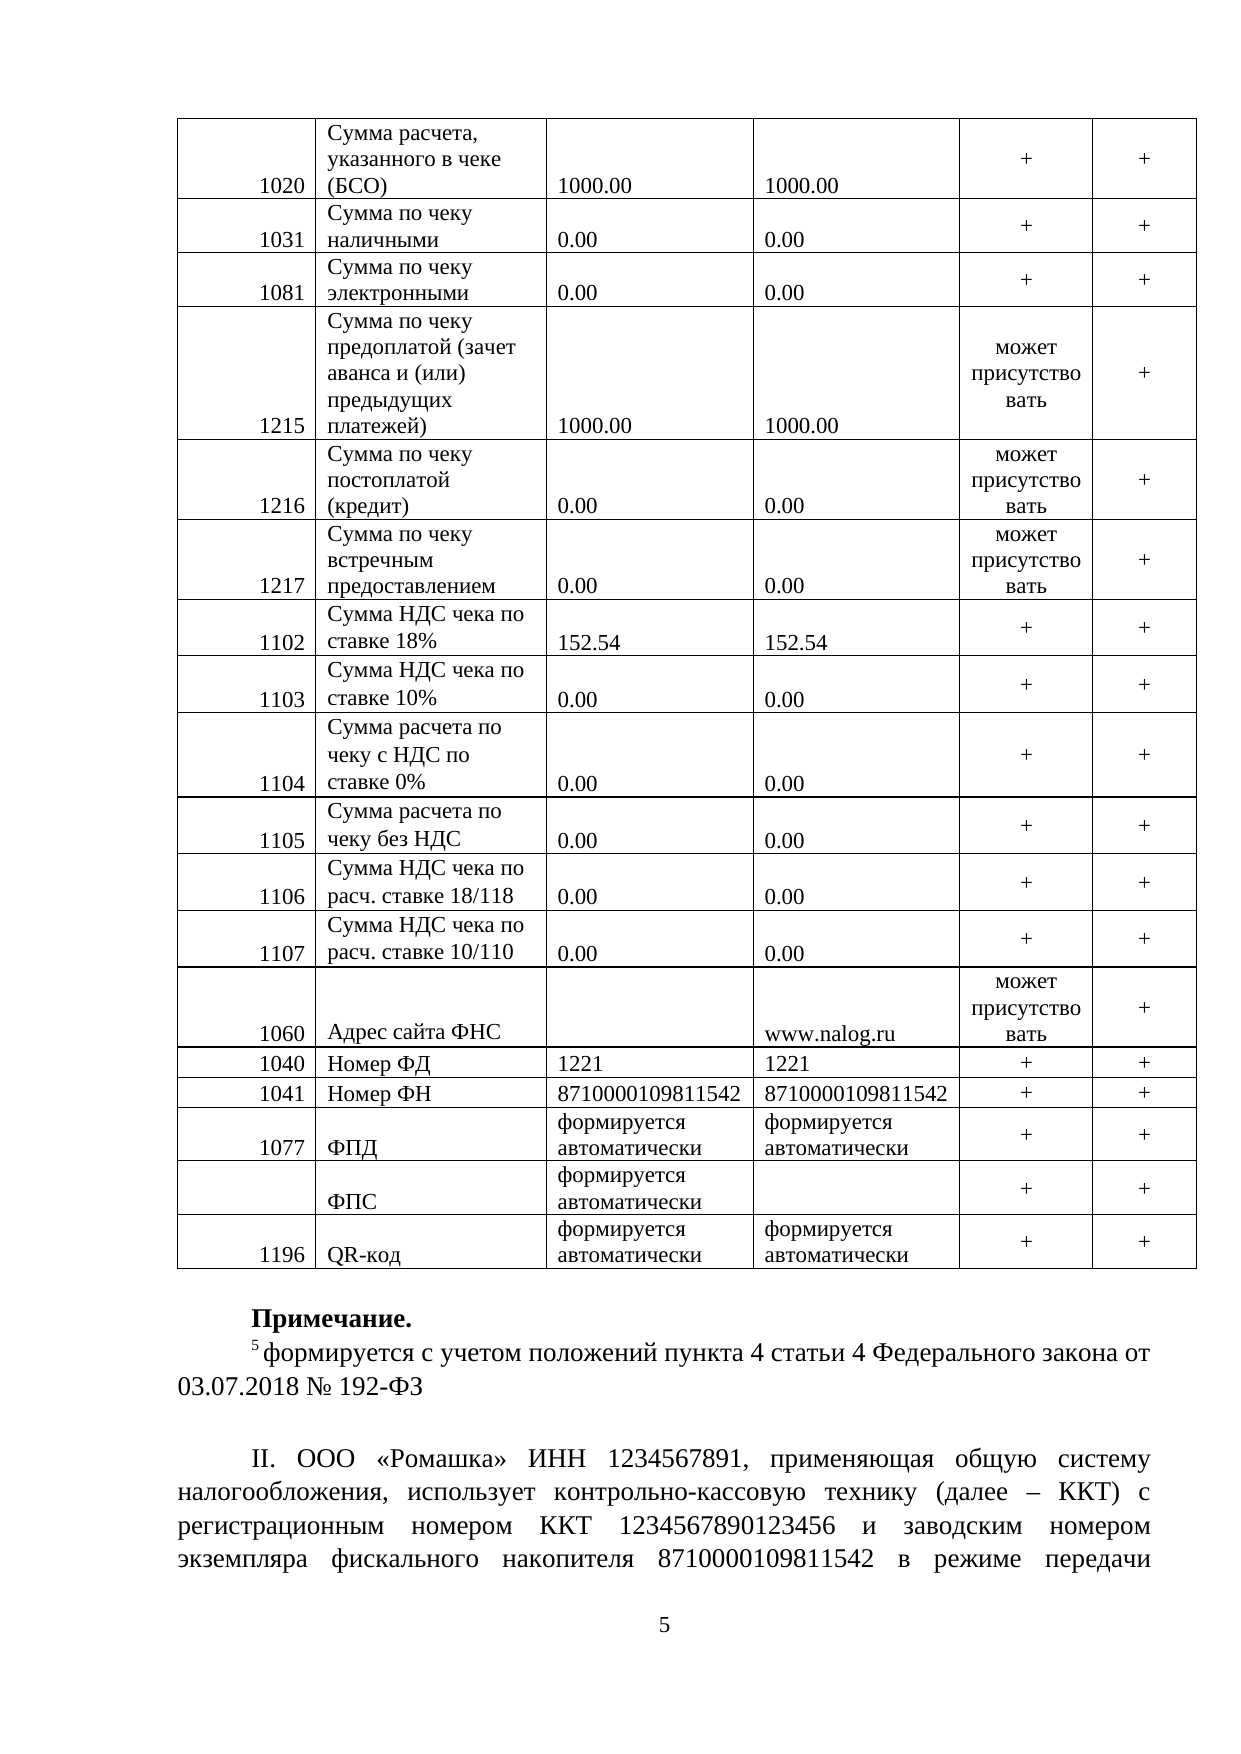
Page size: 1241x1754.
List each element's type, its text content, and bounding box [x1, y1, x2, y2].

table_cell Номер ФД [316, 1048, 546, 1077]
table_cell 1081 [178, 253, 315, 306]
table_cell 0.00 [547, 798, 753, 853]
table_cell 1106 [178, 854, 315, 910]
table_cell + [1093, 1215, 1196, 1268]
table_cell 1041 [178, 1078, 315, 1107]
table_cell + [1093, 713, 1196, 796]
table_cell 1077 [178, 1108, 315, 1160]
table_cell Сумма расчета по чеку с НДС по ставке 0% [316, 713, 546, 796]
table_cell 0.00 [547, 253, 753, 306]
table_cell 0.00 [754, 798, 959, 853]
text 5 формируется с учетом положений пункта 4 статьи 4 Федерального закона от 03.07.2018 № 192-ФЗ [177, 1336, 1152, 1401]
table_cell 0.00 [754, 854, 959, 910]
table_cell 0.00 [547, 854, 753, 910]
table_cell 1060 [178, 968, 315, 1046]
table_cell Сумма НДС чека по ставке 10% [316, 656, 546, 712]
table_cell + [960, 656, 1092, 712]
table_cell + [960, 600, 1092, 655]
table_cell + [960, 1108, 1092, 1160]
table_cell + [1093, 520, 1196, 599]
table_cell 1000.00 [547, 307, 753, 438]
table_cell 1196 [178, 1215, 315, 1268]
table_cell формируется автоматически [754, 1215, 959, 1268]
table_cell + [960, 713, 1092, 796]
table_cell 1221 [547, 1048, 753, 1077]
table_cell + [960, 911, 1092, 966]
table_cell 1104 [178, 713, 315, 796]
table_cell 8710000109811542 [754, 1078, 959, 1107]
table_cell может присутствовать [960, 968, 1092, 1046]
table_cell + [960, 854, 1092, 910]
table_cell + [960, 1161, 1092, 1214]
table_cell + [960, 1048, 1092, 1077]
table_cell Сумма по чеку постоплатой (кредит) [316, 440, 546, 519]
table_cell ФПС [316, 1161, 546, 1214]
table_cell 1221 [754, 1048, 959, 1077]
table_cell + [1093, 119, 1196, 198]
table_cell 0.00 [754, 199, 959, 252]
table_cell + [960, 798, 1092, 853]
table_cell 1000.00 [754, 119, 959, 198]
table_cell + [1093, 1048, 1196, 1077]
table_cell + [1093, 911, 1196, 966]
table_cell 0.00 [754, 656, 959, 712]
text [177, 1442, 1152, 1574]
table_cell + [960, 253, 1092, 306]
table_cell 1217 [178, 520, 315, 599]
table_cell 1031 [178, 199, 315, 252]
table_cell 1102 [178, 600, 315, 655]
table_cell + [1093, 1161, 1196, 1214]
table_cell 8710000109811542 [547, 1078, 753, 1107]
table_cell Сумма НДС чека по расч. ставке 18/118 [316, 854, 546, 910]
table_cell + [1093, 656, 1196, 712]
table_cell может присутствовать [960, 307, 1092, 438]
table_cell 0.00 [754, 713, 959, 796]
table_cell Сумма по чеку электронными [316, 253, 546, 306]
table_cell + [960, 1215, 1092, 1268]
table_cell 0.00 [547, 520, 753, 599]
table_cell + [960, 199, 1092, 252]
table_cell 1216 [178, 440, 315, 519]
table_cell + [1093, 199, 1196, 252]
table_cell www.nalog.ru [754, 968, 959, 1046]
table_cell + [1093, 307, 1196, 438]
table_cell Адрес сайта ФНС [316, 968, 546, 1046]
table_cell + [1093, 798, 1196, 853]
table_cell формируется автоматически [547, 1108, 753, 1160]
table_cell 1103 [178, 656, 315, 712]
table_cell 1000.00 [547, 119, 753, 198]
table_cell + [1093, 253, 1196, 306]
table_cell формируется автоматически [547, 1161, 753, 1214]
table_cell + [1093, 440, 1196, 519]
table_cell может присутствовать [960, 440, 1092, 519]
table_cell 152.54 [754, 600, 959, 655]
text Примечание. [177, 1302, 1152, 1334]
table_cell + [960, 119, 1092, 198]
table_cell 152.54 [547, 600, 753, 655]
table_cell [547, 968, 753, 1046]
table_cell Сумма по чеку предоплатой (зачет аванса и (или) предыдущих платежей) [316, 307, 546, 438]
table_cell ФПД [316, 1108, 546, 1160]
table_cell Сумма НДС чека по ставке 18% [316, 600, 546, 655]
table_cell Сумма НДС чека по расч. ставке 10/110 [316, 911, 546, 966]
table_cell 1040 [178, 1048, 315, 1077]
table_cell Сумма по чеку встречным предоставлением [316, 520, 546, 599]
table_cell 0.00 [754, 520, 959, 599]
table_cell + [1093, 600, 1196, 655]
table_cell Сумма по чеку наличными [316, 199, 546, 252]
table_cell [754, 1161, 959, 1214]
table_cell 0.00 [547, 713, 753, 796]
table_cell 0.00 [547, 911, 753, 966]
table_cell 1107 [178, 911, 315, 966]
table_cell [178, 1161, 315, 1214]
table_cell 0.00 [547, 656, 753, 712]
table_cell Сумма расчета, указанного в чеке (БСО) [316, 119, 546, 198]
table_cell 1000.00 [754, 307, 959, 438]
table_cell + [960, 1078, 1092, 1107]
table_cell 0.00 [547, 199, 753, 252]
table_cell 1105 [178, 798, 315, 853]
table_cell 0.00 [754, 911, 959, 966]
table_cell 1215 [178, 307, 315, 438]
table_cell может присутствовать [960, 520, 1092, 599]
table_cell + [1093, 854, 1196, 910]
table_cell + [1093, 1108, 1196, 1160]
table_cell + [1093, 968, 1196, 1046]
table_cell Сумма расчета по чеку без НДС [316, 798, 546, 853]
table_cell 0.00 [547, 440, 753, 519]
table_cell формируется автоматически [754, 1108, 959, 1160]
table_cell + [1093, 1078, 1196, 1107]
table_cell 0.00 [754, 253, 959, 306]
table_cell Номер ФН [316, 1078, 546, 1107]
table_cell формируется автоматически [547, 1215, 753, 1268]
table_cell 1020 [178, 119, 315, 198]
table_cell QR-код [316, 1215, 546, 1268]
table_cell 0.00 [754, 440, 959, 519]
